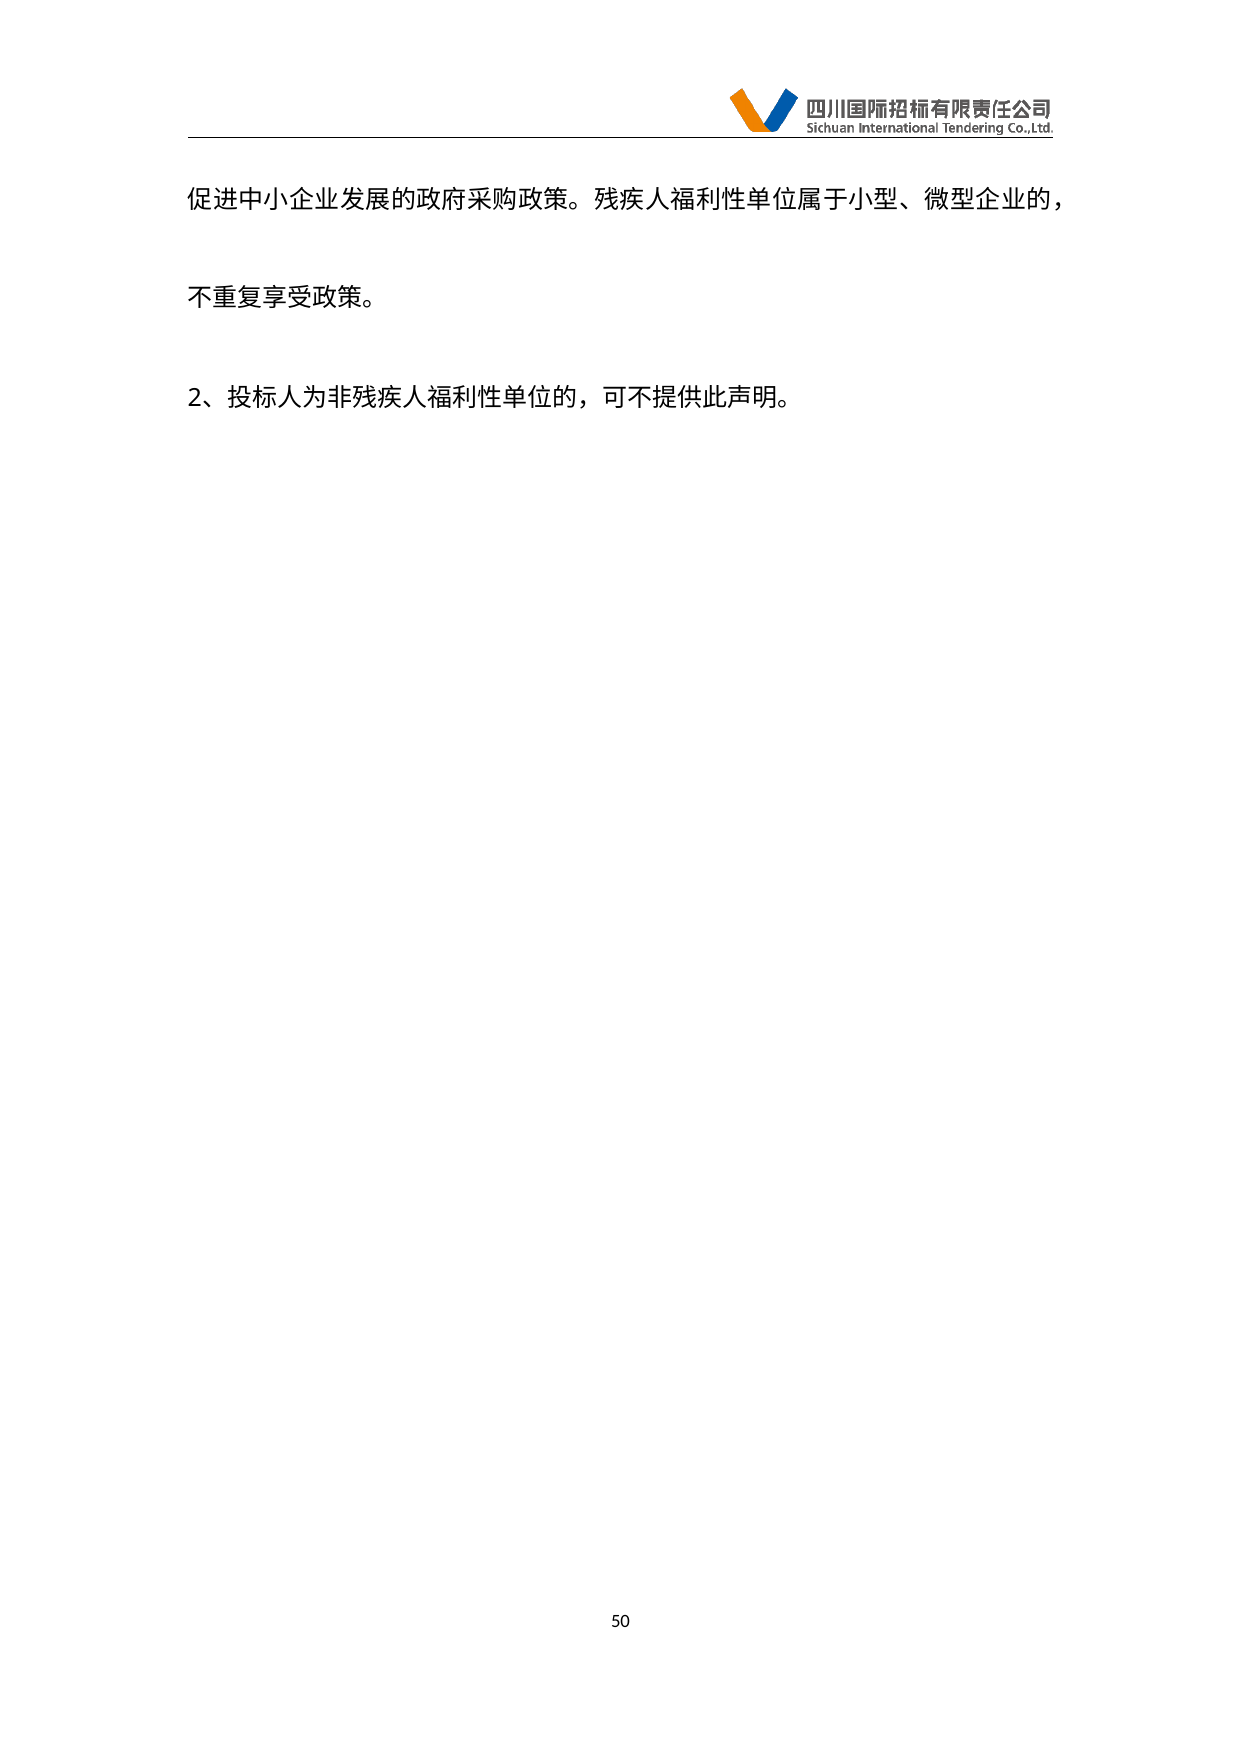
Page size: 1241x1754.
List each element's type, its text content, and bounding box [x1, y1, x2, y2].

picture [729, 88, 1053, 135]
list 投标人为非残疾人福利性单位的，可不提供此声明。 [187, 363, 1053, 428]
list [187, 165, 1053, 328]
